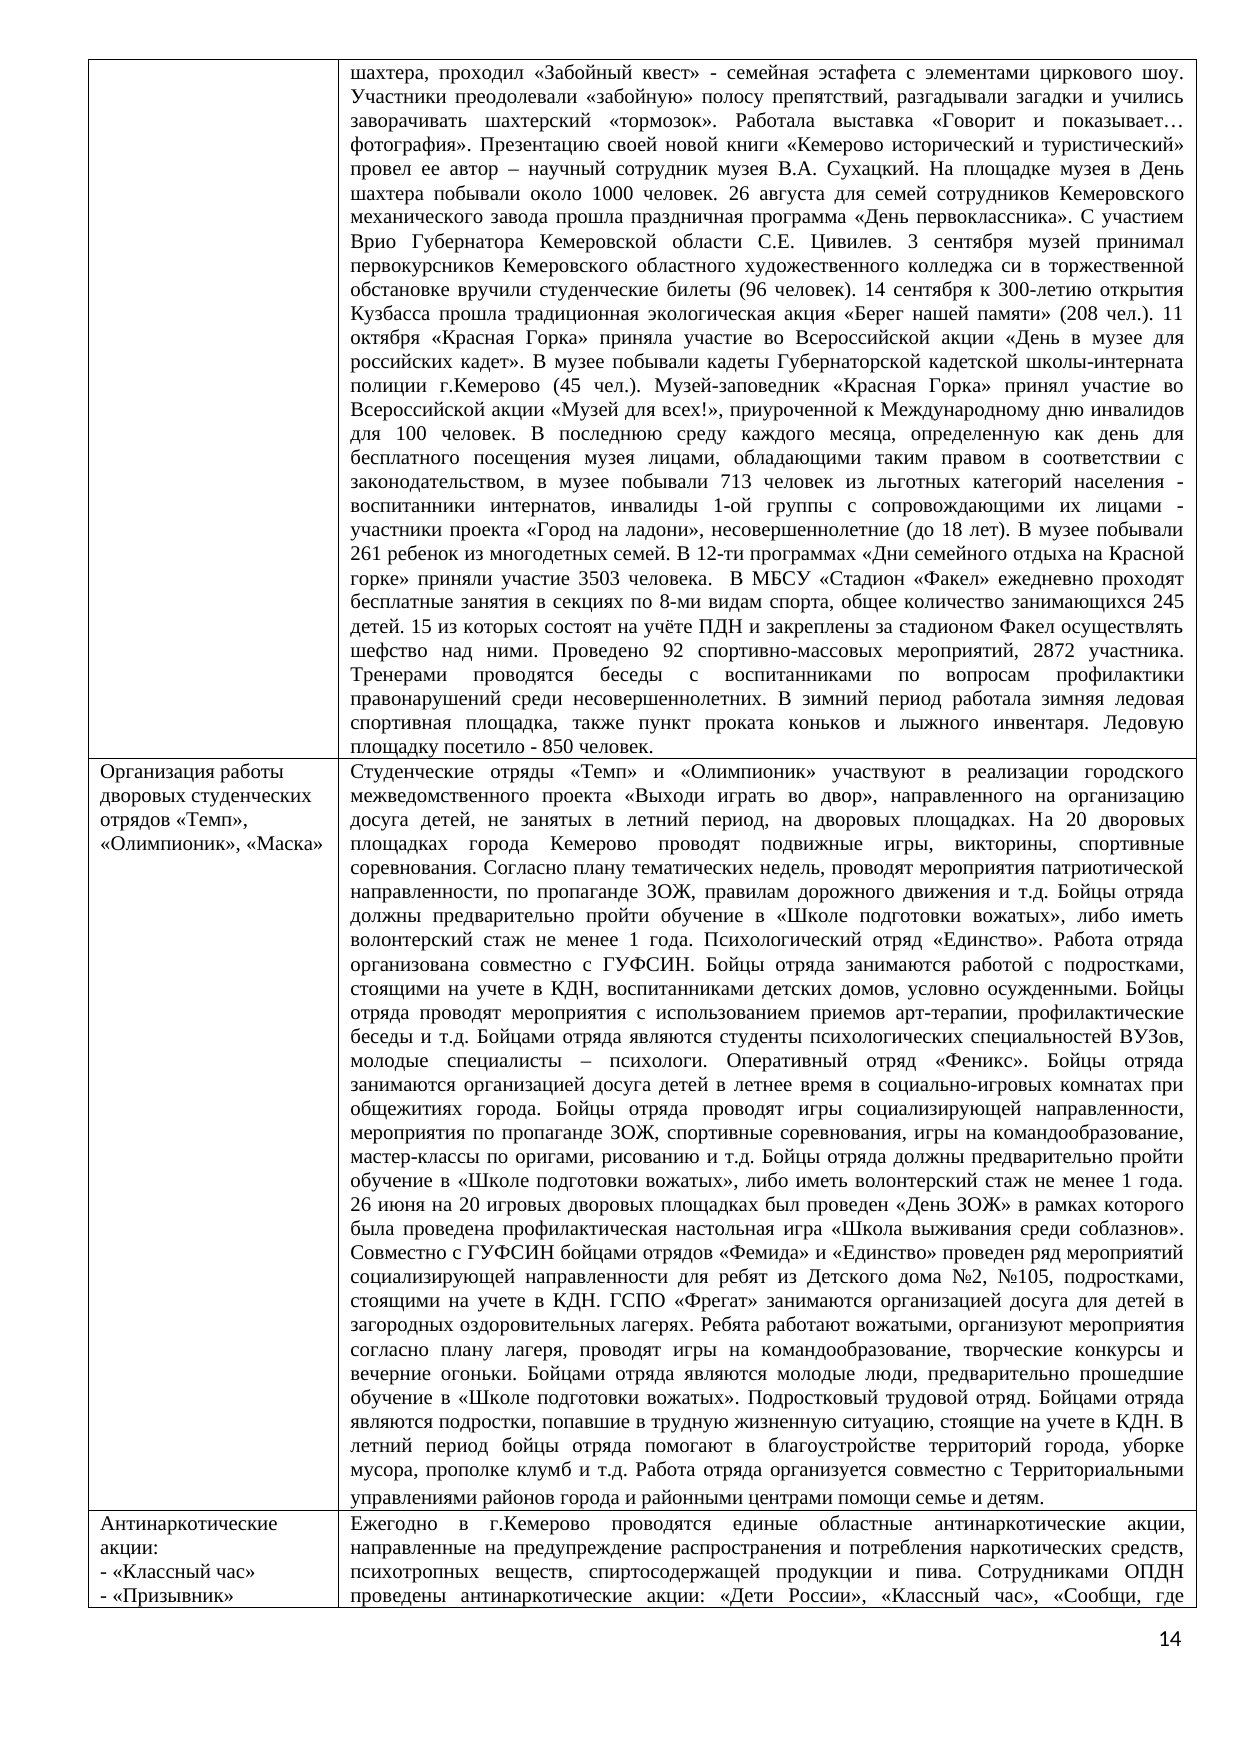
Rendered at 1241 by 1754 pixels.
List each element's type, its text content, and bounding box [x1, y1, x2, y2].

table_cell Организация работы дворовых студенческих отрядов «Темп», «Олимпионик», «Маска» [89, 759, 338, 1509]
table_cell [89, 1511, 338, 1607]
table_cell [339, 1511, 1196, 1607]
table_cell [89, 60, 338, 758]
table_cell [339, 60, 1196, 758]
table_cell Студенческие отряды «Темп» и «Олимпионик» участвуют в реализации городского межведомственного проекта «Выходи играть во двор», направленного на организацию досуга детей, не занятых в летний период, на дворовых площадках. На 20 дворовых площадках города Кемерово проводят подвижные игры, викторины, спортивные соревнования. Согласно плану тематических недель, проводят мероприятия патриотической направленности, по пропаганде ЗОЖ, правилам дорожного движения и т.д. Бойцы отряда должны предварительно пройти обучение в «Школе подготовки вожатых», либо иметь волонтерский стаж не менее 1 года. Психологический отряд «Единство». Работа отряда организована совместно с ГУФСИН. Бойцы отряда занимаются работой с подростками, стоящими на учете в КДН, воспитанниками детских домов, условно осужденными. Бойцы отряда проводят мероприятия с использованием приемов арт-терапии, профилактические беседы и т.д. Бойцами отряда являются студенты психологических специальностей ВУЗов, молодые специалисты – психологи. Оперативный отряд «Феникс». Бойцы отряда занимаются организацией досуга детей в летнее время в социально-игровых комнатах при общежитиях города. Бойцы отряда проводят игры социализирующей направленности, мероприятия по пропаганде ЗОЖ, спортивные соревнования, игры на командообразование, мастер-классы по оригами, рисованию и т.д. Бойцы отряда должны предварительно пройти обучение в «Школе подготовки вожатых», либо иметь волонтерский стаж не менее 1 года. 26 июня на 20 игровых дворовых площадках был проведен «День ЗОЖ» в рамках которого была проведена профилактическая настольная игра «Школа выживания среди соблазнов». Совместно с ГУФСИН бойцами отрядов «Фемида» и «Единство» проведен ряд мероприятий социализирующей направленности для ребят из Детского дома №2, №105, подростками, стоящими на учете в КДН. ГСПО «Фрегат» занимаются организацией досуга для детей в загородных оздоровительных лагерях. Ребята работают вожатыми, организуют мероприятия согласно плану лагеря, проводят игры на командообразование, творческие конкурсы и вечерние огоньки. Бойцами отряда являются молодые люди, предварительно прошедшие обучение в «Школе подготовки вожатых». Подростковый трудовой отряд. Бойцами отряда являются подростки, попавшие в трудную жизненную ситуацию, стоящие на учете в КДН. В летний период бойцы отряда помогают в благоустройстве территорий города, уборке мусора, прополке клумб и т.д. Работа отряда организуется совместно с Территориальными управлениями районов города и районными центрами помощи семье и детям. [339, 759, 1196, 1509]
